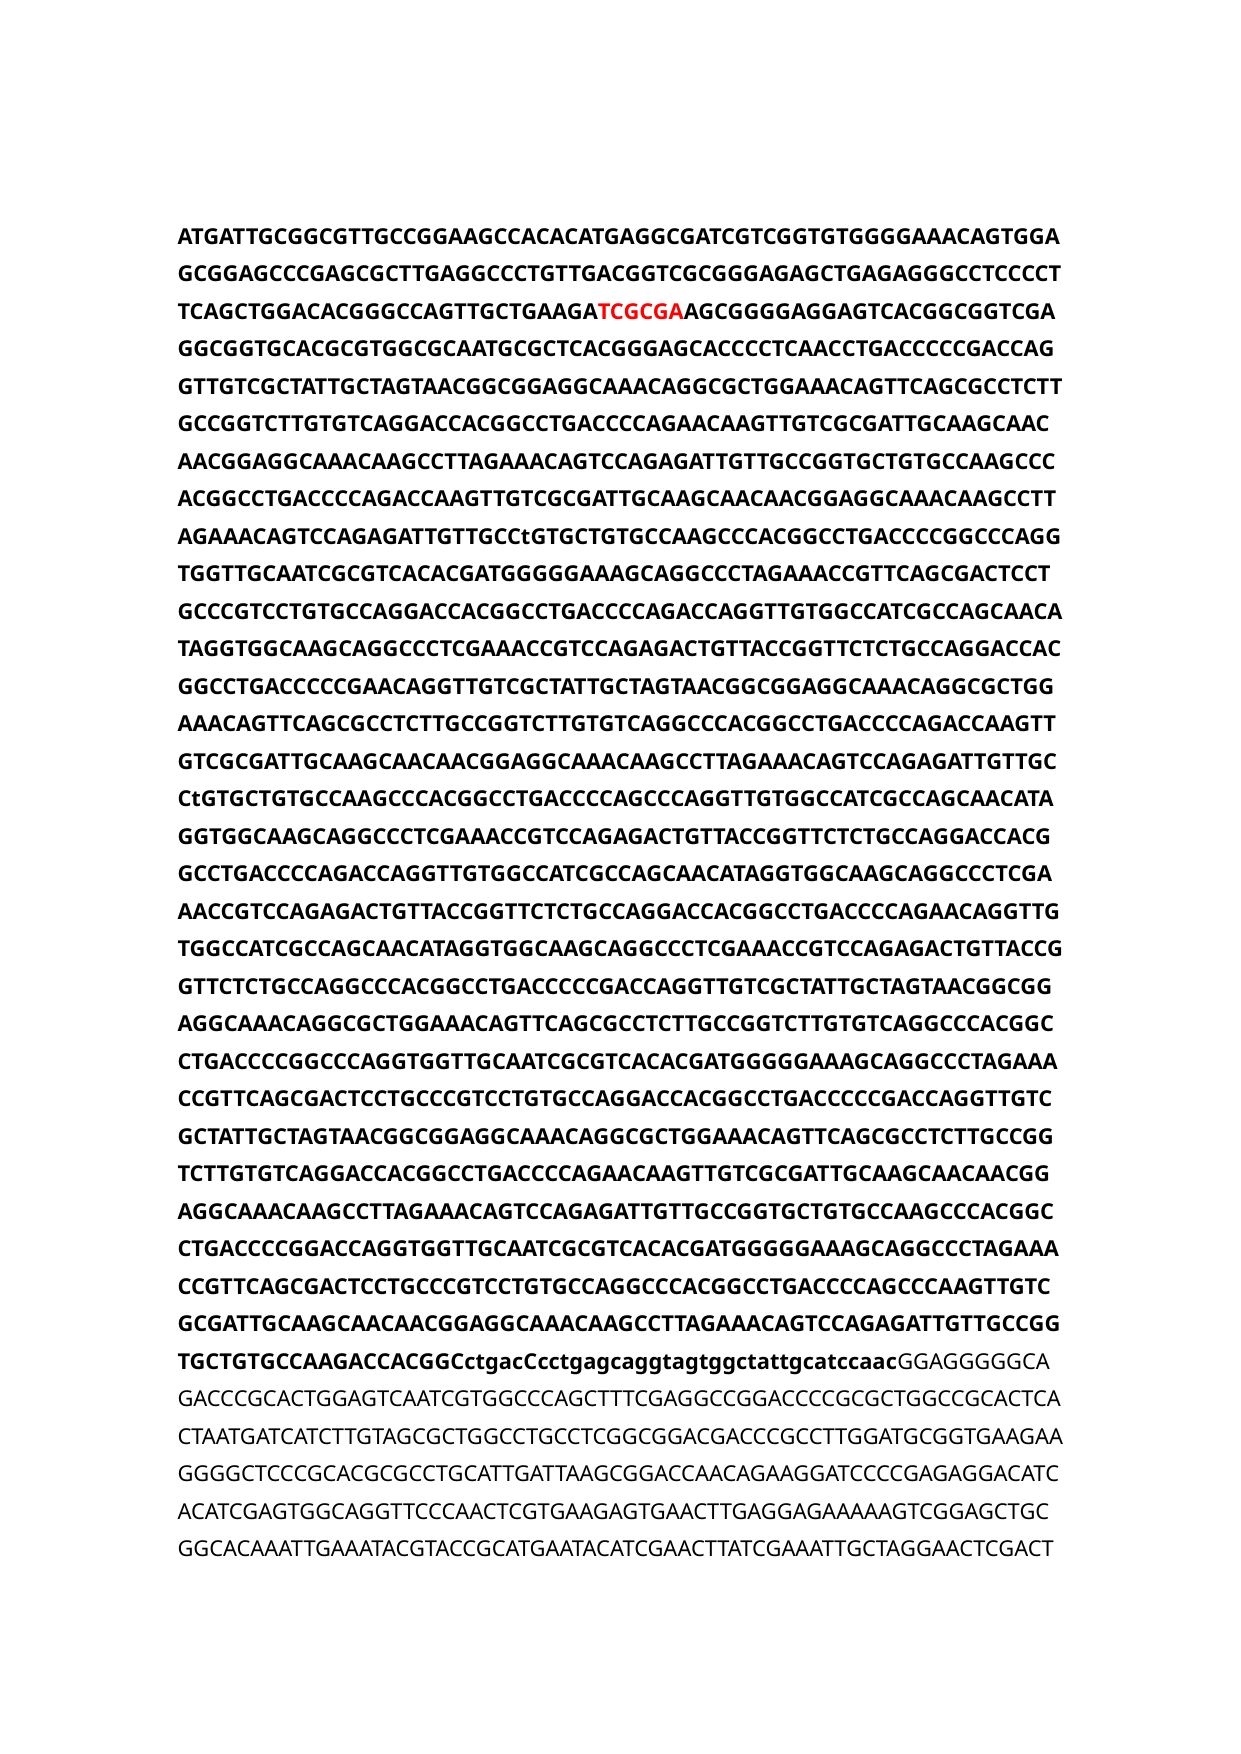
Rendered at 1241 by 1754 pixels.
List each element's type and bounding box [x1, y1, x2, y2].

text [177, 217, 1063, 1567]
